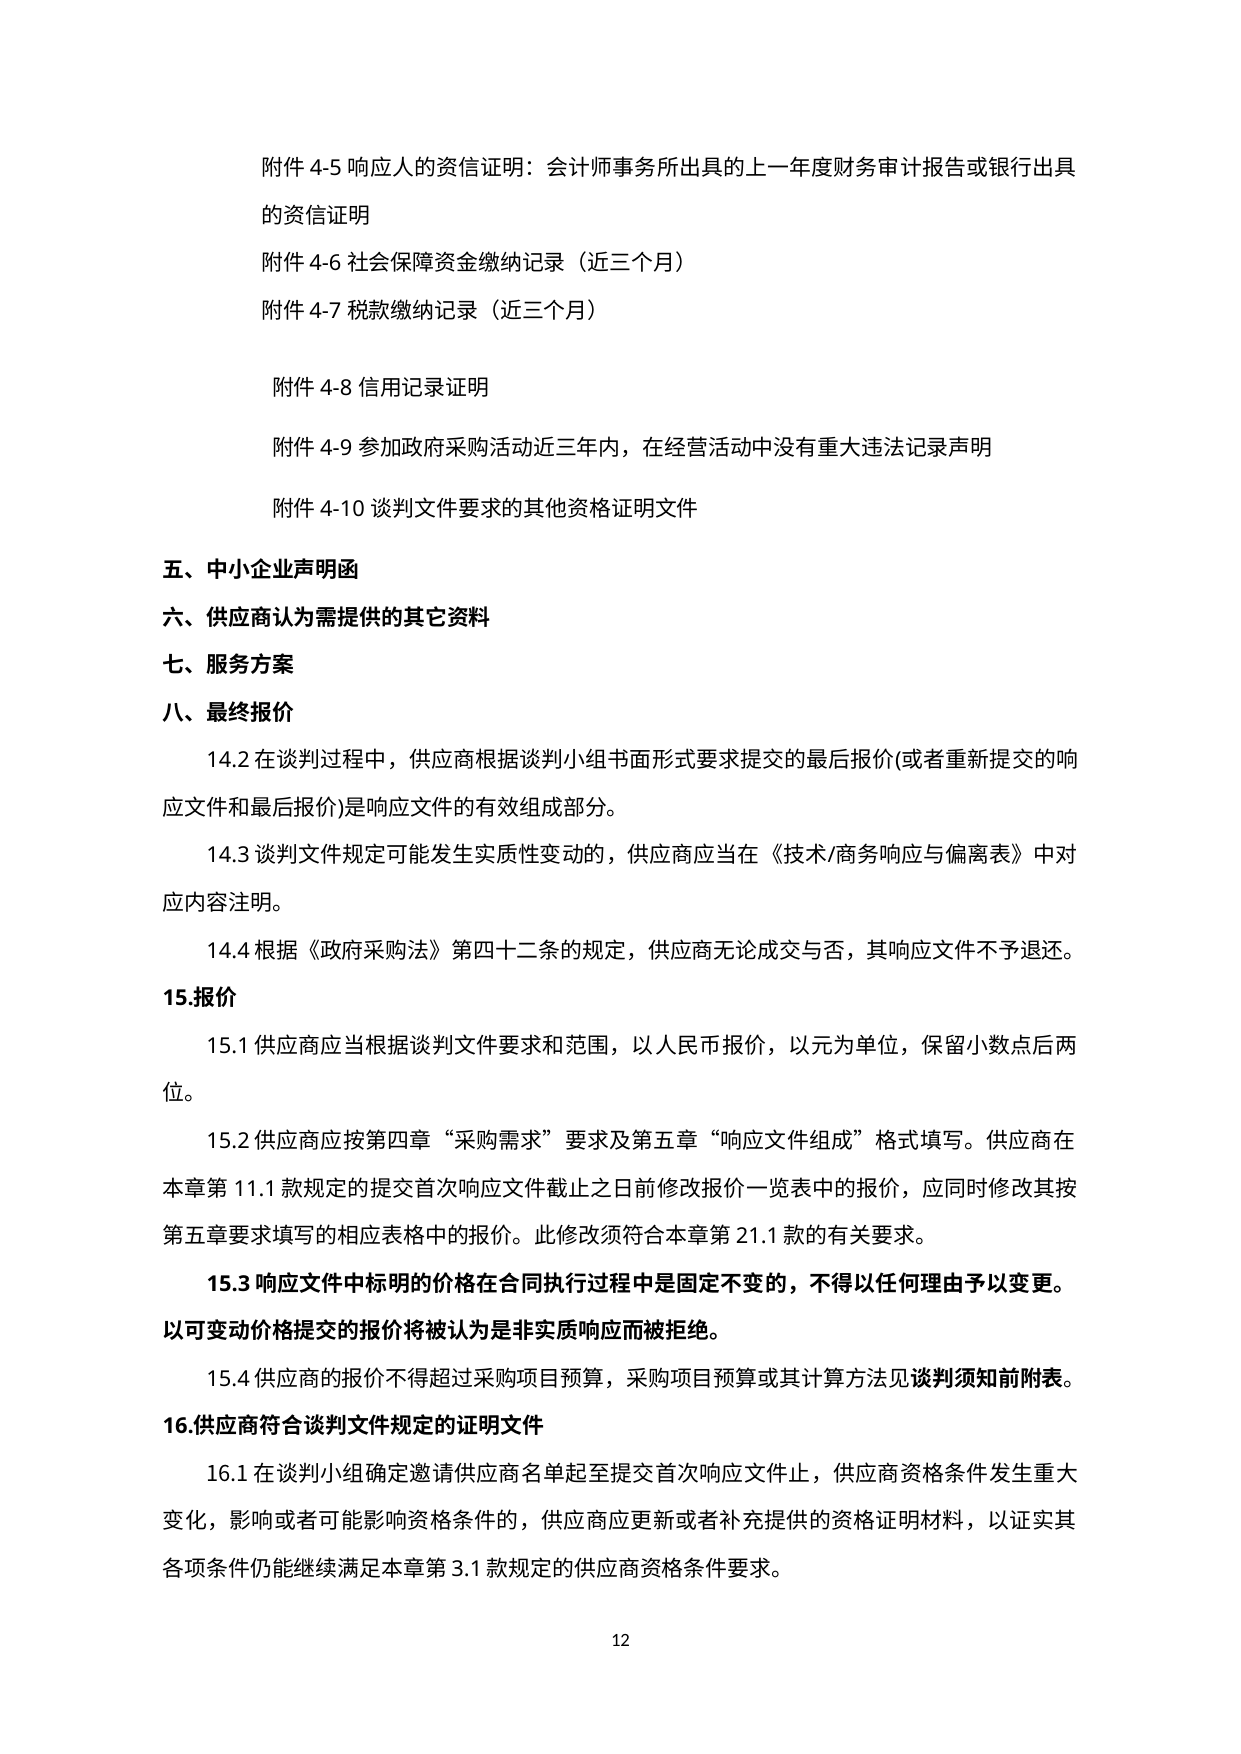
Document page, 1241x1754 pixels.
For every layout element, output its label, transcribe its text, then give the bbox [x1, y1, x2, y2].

text 附件4-6 社会保障资金缴纳记录（近三个月） [162, 245, 1078, 277]
text 附件4-5 响应人的资信证明：会计师事务所出具的上一年度财务审计报告或银行出具的资信证明 [261, 150, 1078, 229]
text 15.4供应商的报价不得超过采购项目预算，采购项目预算或其计算方法见谈判须知前附表。 [162, 1361, 1078, 1393]
text 14.4根据《政府采购法》第四十二条的规定，供应商无论成交与否，其响应文件不予退还。 [162, 933, 1078, 964]
text 14.2在谈判过程中，供应商根据谈判小组书面形式要求提交的最后报价(或者重新提交的响应文件和最后报价)是响应文件的有效组成部分。 [162, 742, 1078, 822]
text 六、供应商认为需提供的其它资料 [162, 600, 1078, 631]
text 15.报价 [162, 980, 1078, 1012]
text 15.1供应商应当根据谈判文件要求和范围，以人民币报价，以元为单位，保留小数点后两位。 [162, 1028, 1078, 1107]
text 16.1在谈判小组确定邀请供应商名单起至提交首次响应文件止，供应商资格条件发生重大变化，影响或者可能影响资格条件的，供应商应更新或者补充提供的资格证明材料，以证实其各项条件仍能继续满足本章第3.1款规定的供应商资格条件要求。 [162, 1456, 1078, 1583]
text 附件4-10 谈判文件要求的其他资格证明文件 [162, 491, 1078, 523]
text 七、服务方案 [162, 647, 1078, 679]
text 14.3谈判文件规定可能发生实质性变动的，供应商应当在《技术/商务响应与偏离表》中对应内容注明。 [162, 837, 1078, 917]
text 附件4-7 税款缴纳记录（近三个月） [162, 293, 1078, 324]
text 八、最终报价 [162, 695, 1078, 726]
text 附件4-9 参加政府采购活动近三年内，在经营活动中没有重大违法记录声明 [162, 430, 1078, 462]
text 附件4-8 信用记录证明 [162, 369, 1078, 401]
text 15.3响应文件中标明的价格在合同执行过程中是固定不变的，不得以任何理由予以变更。以可变动价格提交的报价将被认为是非实质响应而被拒绝。 [162, 1266, 1078, 1345]
text 16.供应商符合谈判文件规定的证明文件 [162, 1408, 1078, 1440]
text 五、中小企业声明函 [162, 552, 1078, 584]
text 15.2供应商应按第四章“采购需求”要求及第五章“响应文件组成”格式填写。供应商在本章第11.1款规定的提交首次响应文件截止之日前修改报价一览表中的报价，应同时修改其按第五章要求填写的相应表格中的报价。此修改须符合本章第21.1款的有关要求。 [162, 1123, 1078, 1250]
